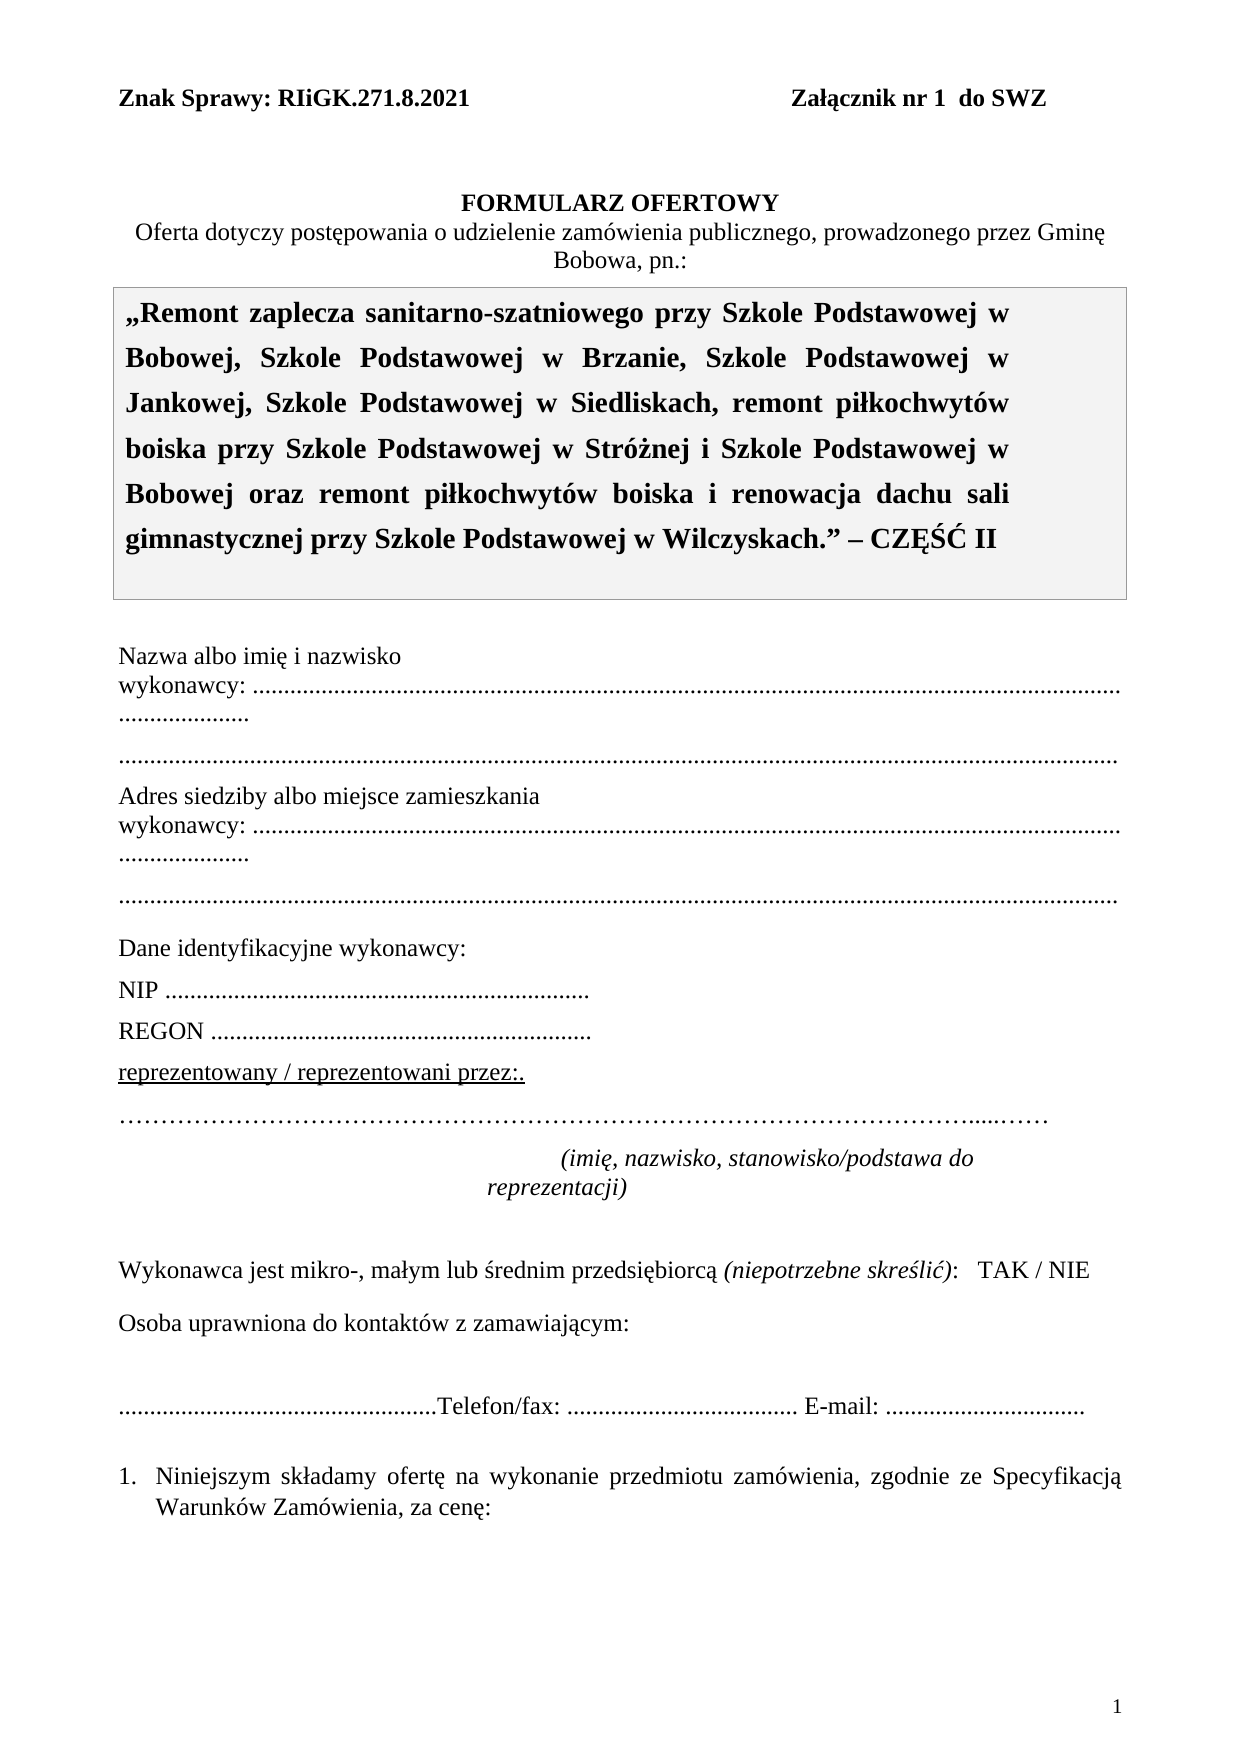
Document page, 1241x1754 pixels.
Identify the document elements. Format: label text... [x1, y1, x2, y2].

table_header „Remont zaplecza sanitarno-szatniowego przy Szkole Podstawowej w Bobowej, Szkole Podstawowej w Brzanie, Szkole Podstawowej w Jankowej, Szkole Podstawowej w Siedliskach, remont piłkochwytów boiska przy Szkole Podstawowej w Stróżnej i Szkole Podstawowej w Bobowej oraz remont piłkochwytów boiska i renowacja dachu sali gimnastycznej przy Szkole Podstawowej w Wilczyskach.” – CZĘŚĆ II [114, 288, 1126, 599]
text Dane identyfikacyjne wykonawcy: [118, 933, 1122, 962]
text Adres siedziby albo miejsce zamieszkania wykonawcy: ................................................................................................................................................................ [118, 781, 1122, 867]
text FORMULARZ OFERTOWY Oferta dotyczy postępowania o udzielenie zamówienia publicznego, prowadzonego przez Gminę Bobowa, pn.: [118, 188, 1122, 274]
text reprezentowany / reprezentowani przez:.………………………………………………………………………………………….....…… [118, 1057, 1122, 1129]
text REGON ............................................................. [118, 1016, 1122, 1045]
text Wykonawca jest mikro-, małym lub średnim przedsiębiorcą (niepotrzebne skreślić): TAK / NIE [118, 1255, 1122, 1283]
text ................................................................................................................................................................ [118, 740, 1122, 768]
list Niniejszym składamy ofertę na wykonanie przedmiotu zamówienia, zgodnie ze Specyfikacją Warunków Zamówienia, za cenę: [118, 1461, 1122, 1521]
text Znak Sprawy: RIiGK.271.8.2021 Załącznik nr 1 do SWZ [118, 83, 1122, 111]
text ...................................................Telefon/fax: ..................................... E-mail: ................................ [118, 1391, 1122, 1420]
text NIP .................................................................... [118, 975, 1122, 1003]
text (imię, nazwisko, stanowisko/podstawa do reprezentacji) [487, 1143, 1122, 1201]
text ................................................................................................................................................................ [118, 880, 1122, 908]
text Nazwa albo imię i nazwisko wykonawcy: ................................................................................................................................................................ [118, 641, 1122, 727]
text Osoba uprawniona do kontaktów z zamawiającym: [118, 1308, 1122, 1337]
